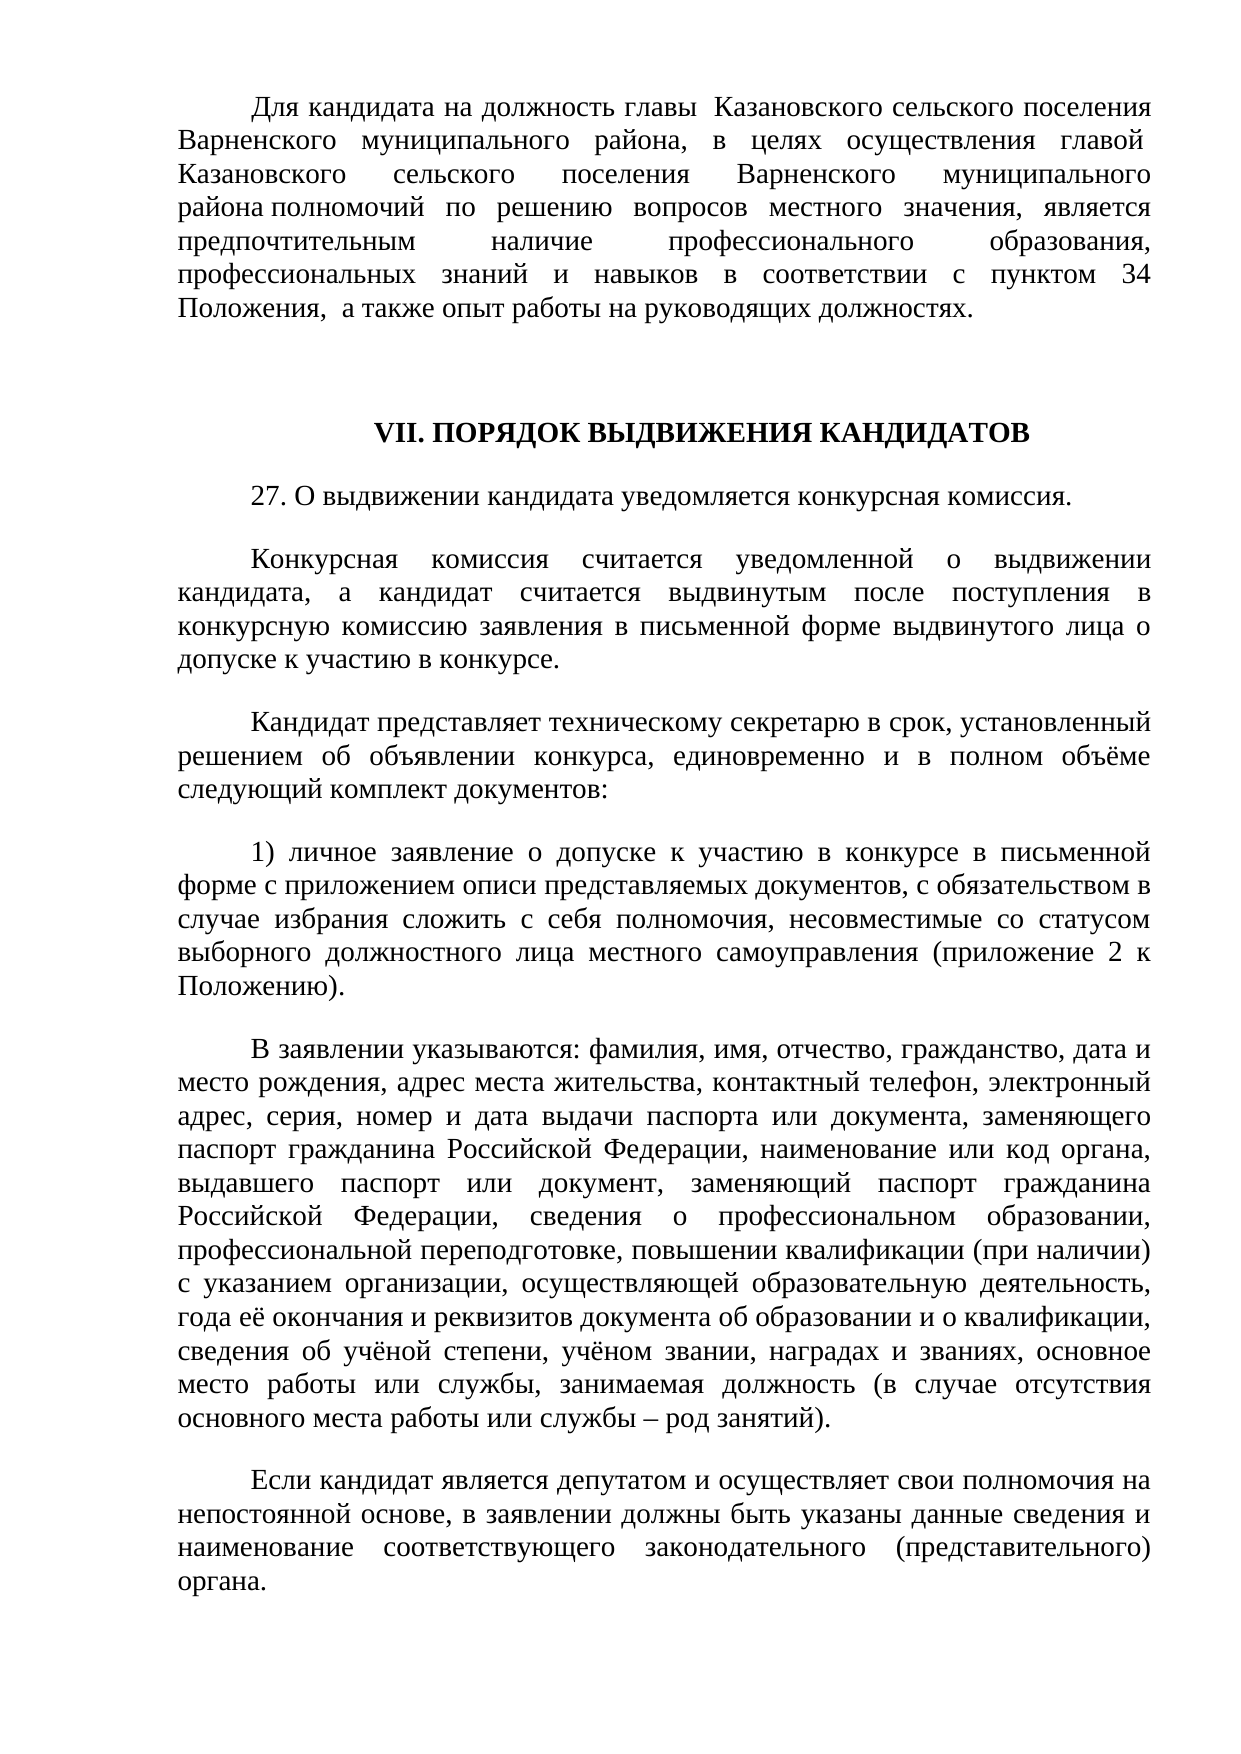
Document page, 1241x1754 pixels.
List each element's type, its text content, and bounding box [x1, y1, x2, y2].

text VII. ПОРЯДОК ВЫДВИЖЕНИЯ КАНДИДАТОВ [177, 415, 1152, 449]
text Кандидат представляет техническому секретарю в срок, установленный решением об объявлении конкурса, единовременно и в полном объёме следующий комплект документов: [177, 704, 1152, 805]
text В заявлении указываются: фамилия, имя, отчество, гражданство, дата и место рождения, адрес места жительства, контактный телефон, электронный адрес, серия, номер и дата выдачи паспорта или документа, заменяющего паспорт гражданина Российской Федерации, наименование или код органа, выдавшего паспорт или документ, заменяющий паспорт гражданина Российской Федерации, сведения о профессиональном образовании, профессиональной переподготовке, повышении квалификации (при наличии) с указанием организации, осуществляющей образовательную деятельность, года её окончания и реквизитов документа об образовании и о квалификации, сведения об учёной степени, учёном звании, наградах и званиях, основное место работы или службы, занимаемая должность (в случае отсутствия основного места работы или службы – род занятий). [177, 1031, 1152, 1433]
text Если кандидат является депутатом и осуществляет свои полномочия на непостоянной основе, в заявлении должны быть указаны данные сведения и наименование соответствующего законодательного (представительного) органа. [177, 1462, 1152, 1597]
text 27. О выдвижении кандидата уведомляется конкурсная комиссия. [177, 478, 1152, 512]
text Конкурсная комиссия считается уведомленной о выдвижении кандидата, а кандидат считается выдвинутым после поступления в конкурсную комиссию заявления в письменной форме выдвинутого лица о допуске к участию в конкурсе. [177, 541, 1152, 675]
text 1) личное заявление о допуске к участию в конкурсе в письменной форме с приложением описи представляемых документов, с обязательством в случае избрания сложить с себя полномочия, несовместимые со статусом выборного должностного лица местного самоуправления (приложение 2 к Положению). [177, 834, 1152, 1002]
text Для кандидата на должность главы Казановского сельского поселения Варненского муниципального района, в целях осуществления главой Казановского сельского поселения Варненского муниципального района полномочий по решению вопросов местного значения, является предпочтительным наличие профессионального образования, профессиональных знаний и навыков в соответствии с пунктом 34 Положения, а также опыт работы на руководящих должностях. [177, 89, 1152, 323]
